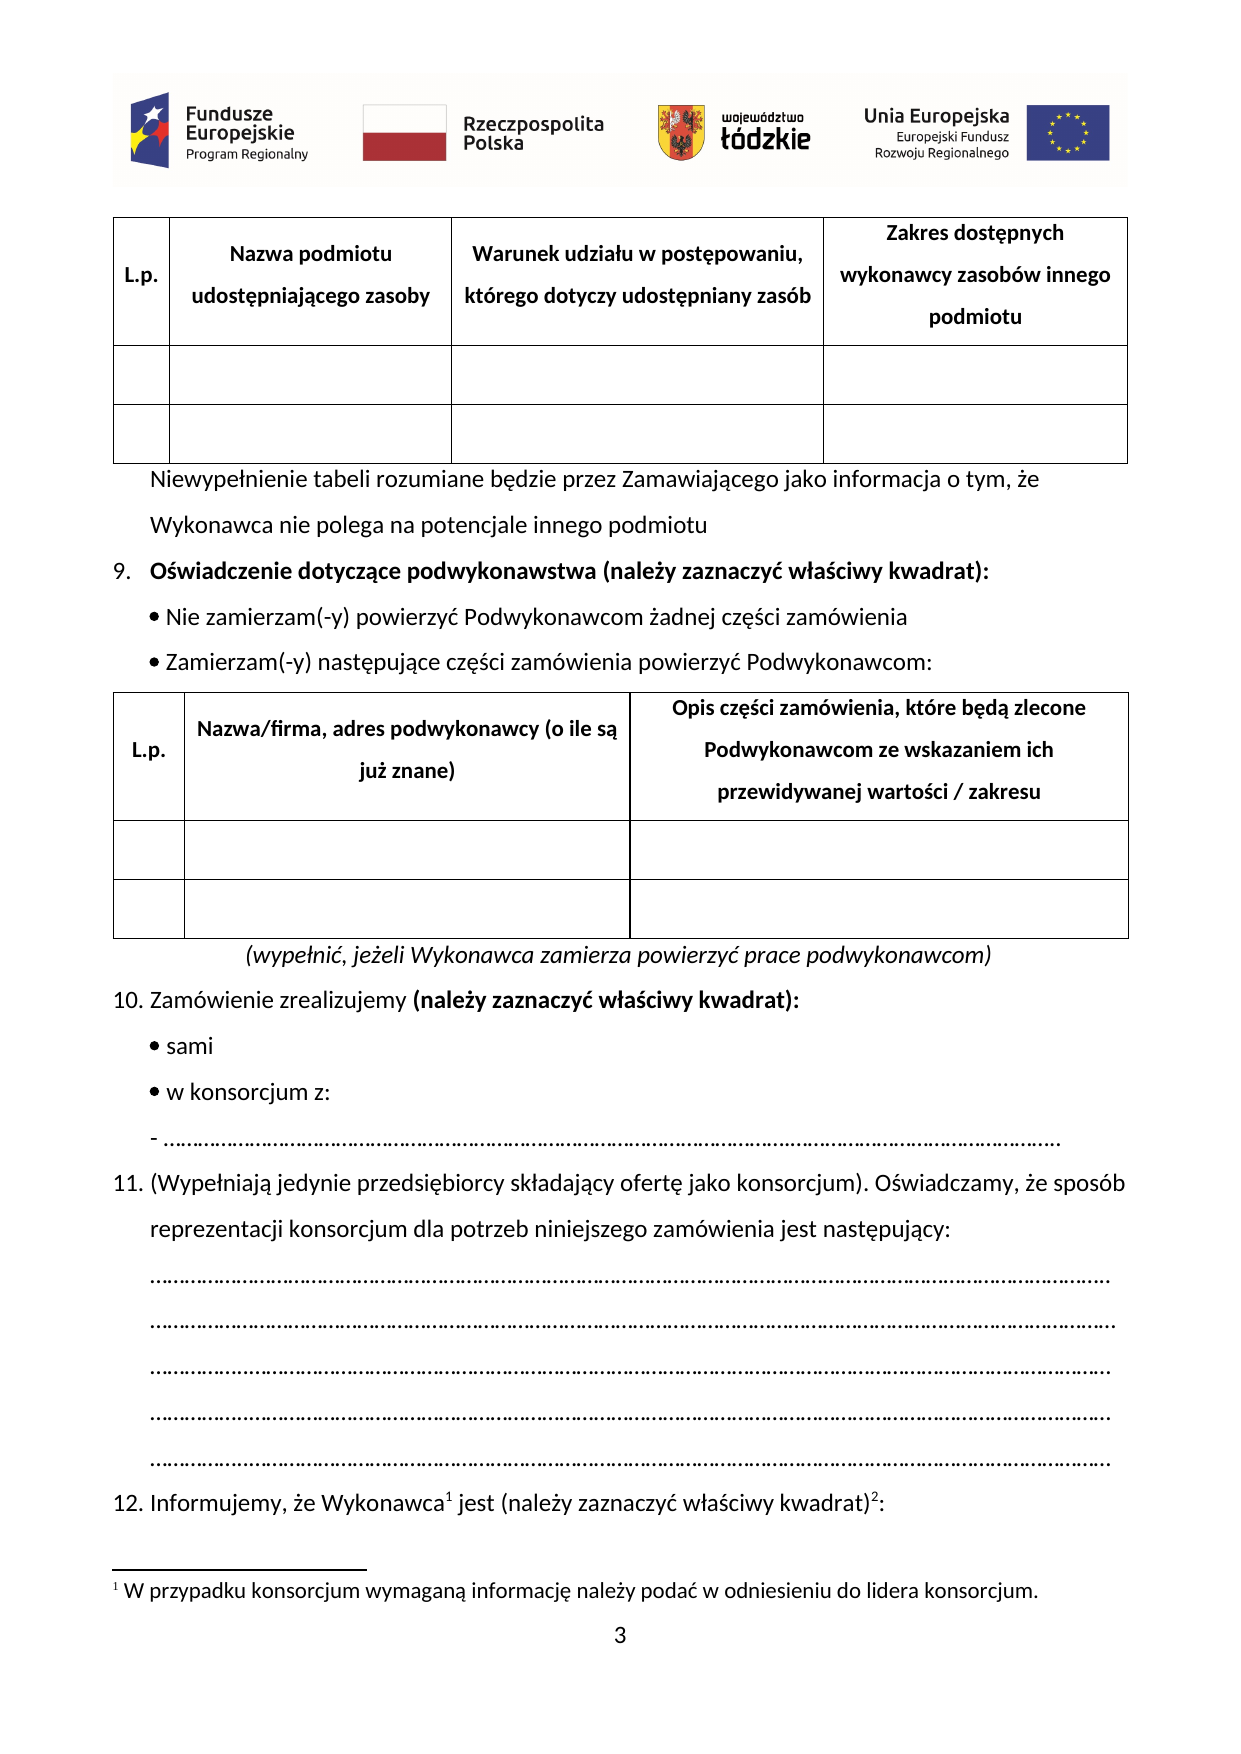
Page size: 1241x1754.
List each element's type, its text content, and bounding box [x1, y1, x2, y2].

table_cell [452, 405, 823, 463]
table_header Zakres dostępnych wykonawcy zasobów innego podmiotu [824, 218, 1127, 344]
text w konsorcjum z: [150, 1076, 1128, 1106]
table_cell [114, 346, 169, 403]
text …………………………………………………………………………………………………………………………………………………..…………………………………………………………………………………………………………………………………………………………………..…………………………………………………………………………………………………………………………………… [150, 1259, 1128, 1381]
table_cell [170, 346, 451, 403]
text Nie zamierzam(-y) powierzyć Podwykonawcom żadnej części zamówienia [150, 601, 1128, 631]
list Oświadczenie dotyczące podwykonawstwa (należy zaznaczyć właściwy kwadrat): [112, 555, 1128, 586]
list (Wypełniają jedynie przedsiębiorcy składający ofertę jako konsorcjum). Oświadczamy, że sposób reprezentacji konsorcjum dla potrzeb niniejszego zamówienia jest następujący: [112, 1167, 1128, 1244]
table_header L.p. [114, 693, 184, 819]
picture [112, 73, 1128, 187]
table_cell [631, 821, 1128, 879]
list Informujemy, że Wykonawca jest (należy zaznaczyć właściwy kwadrat): [112, 1487, 1128, 1518]
table_header Opis części zamówienia, które będą zlecone Podwykonawcom ze wskazaniem ich przewidywanej wartości / zakresu [631, 693, 1128, 819]
table_cell [631, 880, 1128, 938]
table_cell [114, 405, 169, 463]
table_cell [824, 346, 1127, 403]
table_cell [185, 821, 629, 879]
text Niewypełnienie tabeli rozumiane będzie przez Zamawiającego jako informacja o tym, że Wykonawca nie polega na potencjale innego podmiotu [150, 464, 1128, 540]
table_cell [114, 821, 184, 879]
text (wypełnić, jeżeli Wykonawca zamierza powierzyć prace podwykonawcom) [112, 939, 1128, 969]
table_cell [452, 346, 823, 403]
table_cell [824, 405, 1127, 463]
table_cell [170, 405, 451, 463]
list Zamówienie zrealizujemy (należy zaznaczyć właściwy kwadrat): [112, 984, 1128, 1015]
table_cell [185, 880, 629, 938]
table_header Nazwa/firma, adres podwykonawcy (o ile są już znane) [185, 693, 629, 819]
table_header Warunek udziału w postępowaniu, którego dotyczy udostępniany zasób [452, 218, 823, 344]
table_cell [114, 880, 184, 938]
text Zamierzam(-y) następujące części zamówienia powierzyć Podwykonawcom: [150, 647, 1128, 677]
text sami [150, 1030, 1128, 1061]
text ……………..…………………………………………………………………………………………………………………………………… [150, 1442, 1128, 1472]
text ……………..…………………………………………………………………………………………………………………………………… [150, 1396, 1128, 1427]
table_header Nazwa podmiotu udostępniającego zasoby [170, 218, 451, 344]
text - ……………………………………………………………………………………………….……………………………………….. [150, 1122, 1128, 1152]
table_header L.p. [114, 218, 169, 344]
